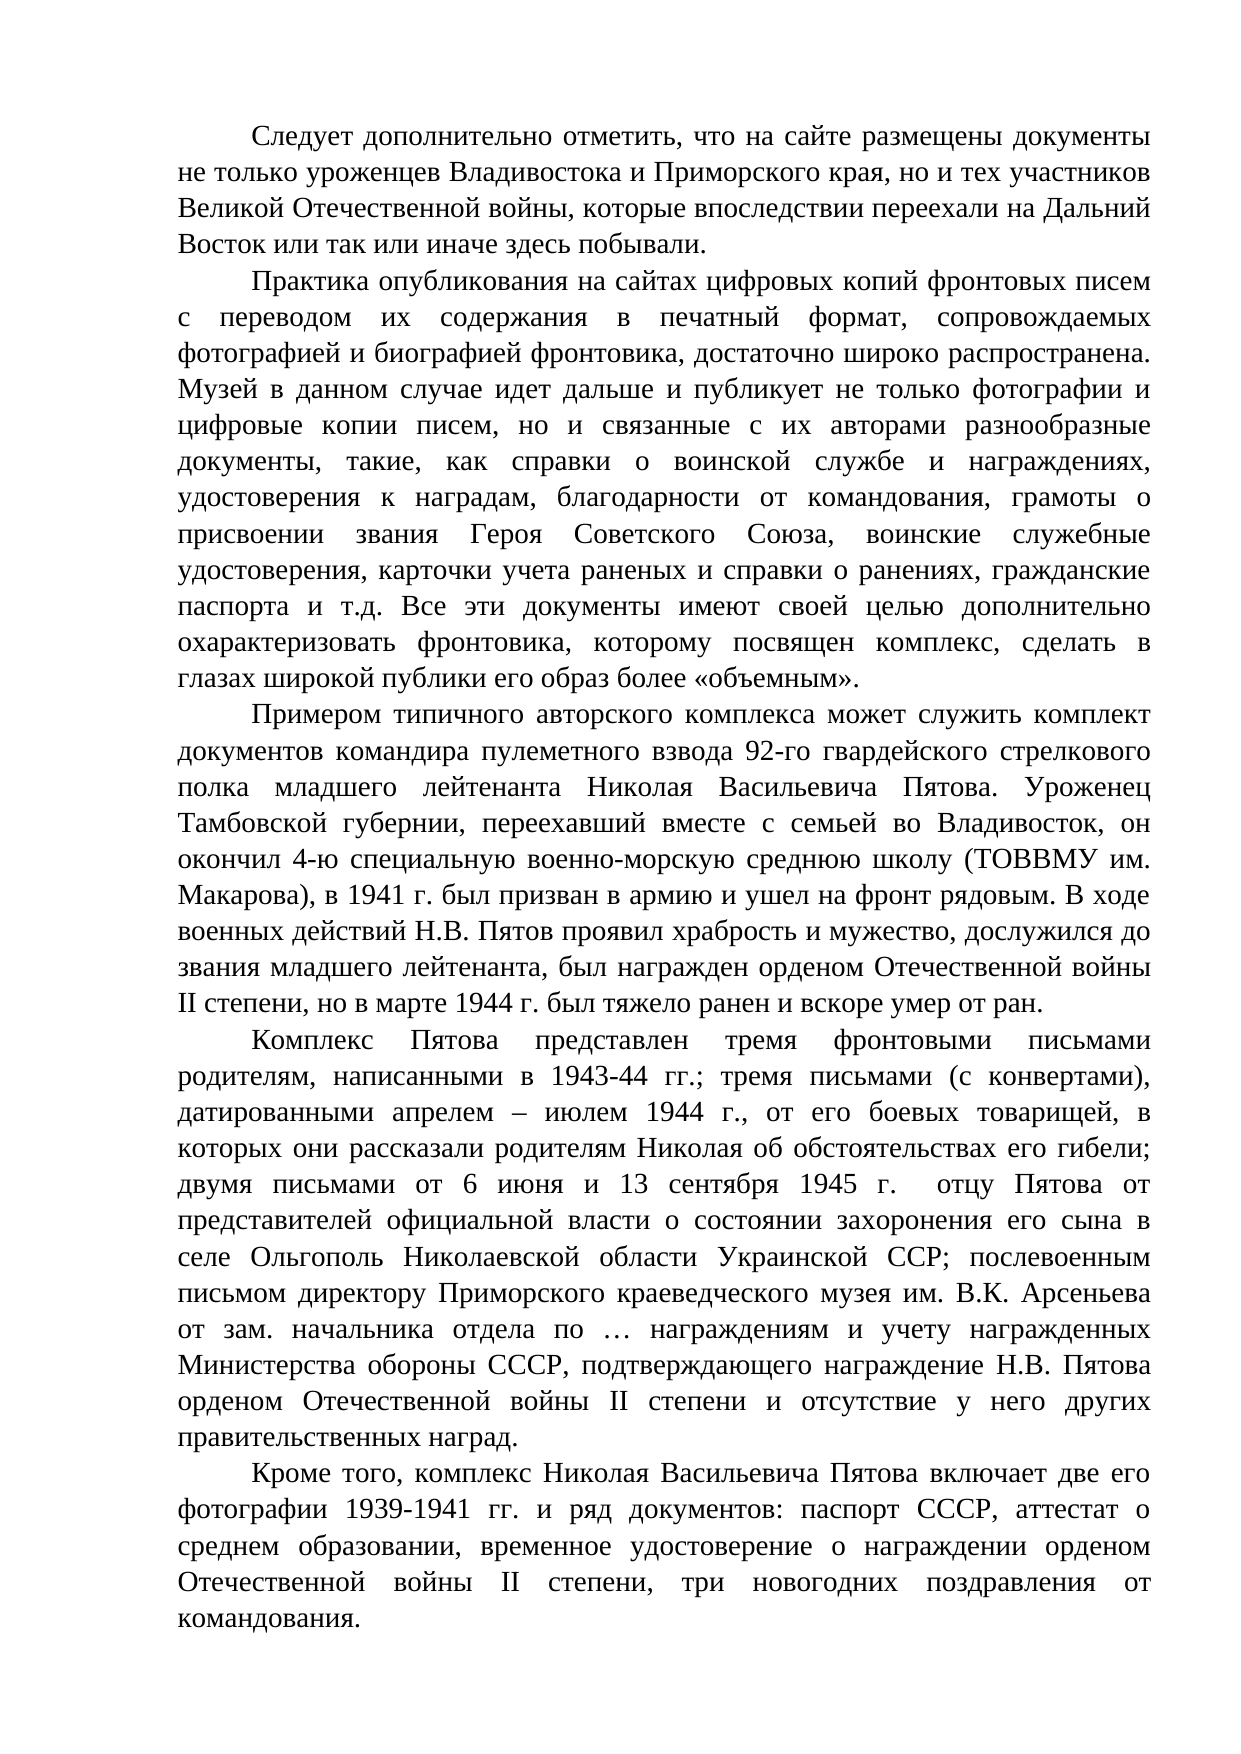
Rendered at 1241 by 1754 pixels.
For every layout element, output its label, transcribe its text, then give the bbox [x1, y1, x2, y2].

text Кроме того, комплекс Николая Васильевича Пятова включает две его фотографии 1939-1941 гг. и ряд документов: паспорт СССР, аттестат о среднем образовании, временное удостоверение о награждении орденом Отечественной войны II степени, три новогодних поздравления от командования. [177, 1456, 1152, 1634]
text Комплекс Пятова представлен тремя фронтовыми письмами родителям, написанными в 1943-44 гг.; тремя письмами (с конвертами), датированными апрелем – июлем ., от его боевых товарищей, в которых они рассказали родителям Николая об обстоятельствах его гибели; двумя письмами от 6 июня и 13 сентября . отцу Пятова от представителей официальной власти о состоянии захоронения его сына в селе Ольгополь Николаевской области Украинской ССР; послевоенным письмом директору Приморского краеведческого музея им. В.К. Арсеньева от зам. начальника отдела по … награждениям и учету награжденных Министерства обороны СССР, подтверждающего награждение Н.В. Пятова орденом Отечественной войны II степени и отсутствие у него других правительственных наград. [177, 1022, 1152, 1453]
text Примером типичного авторского комплекса может служить комплект документов командира пулеметного взвода 92-го гвардейского стрелкового полка младшего лейтенанта Николая Васильевича Пятова. Уроженец Тамбовской губернии, переехавший вместе с семьей во Владивосток, он окончил 4-ю специальную военно-морскую среднюю школу (ТОВВМУ им. Макарова), в . был призван в армию и ушел на фронт рядовым. В ходе военных действий Н.В. Пятов проявил храбрость и мужество, дослужился до звания младшего лейтенанта, был награжден орденом Отечественной войны II степени, но в марте . был тяжело ранен и вскоре умер от ран. [177, 696, 1152, 1019]
text Практика опубликования на сайтах цифровых копий фронтовых писем с переводом их содержания в печатный формат, сопровождаемых фотографией и биографией фронтовика, достаточно широко распространена. Музей в данном случае идет дальше и публикует не только фотографии и цифровые копии писем, но и связанные с их авторами разнообразные документы, такие, как справки о воинской службе и награждениях, удостоверения к наградам, благодарности от командования, грамоты о присвоении звания Героя Советского Союза, воинские служебные удостоверения, карточки учета раненых и справки о ранениях, гражданские паспорта и т.д. Все эти документы имеют своей целью дополнительно охарактеризовать фронтовика, которому посвящен комплекс, сделать в глазах широкой публики его образ более «объемным». [177, 263, 1152, 694]
text Следует дополнительно отметить, что на сайте размещены документы не только уроженцев Владивостока и Приморского края, но и тех участников Великой Отечественной войны, которые впоследствии переехали на Дальний Восток или так или иначе здесь побывали. [177, 118, 1152, 260]
